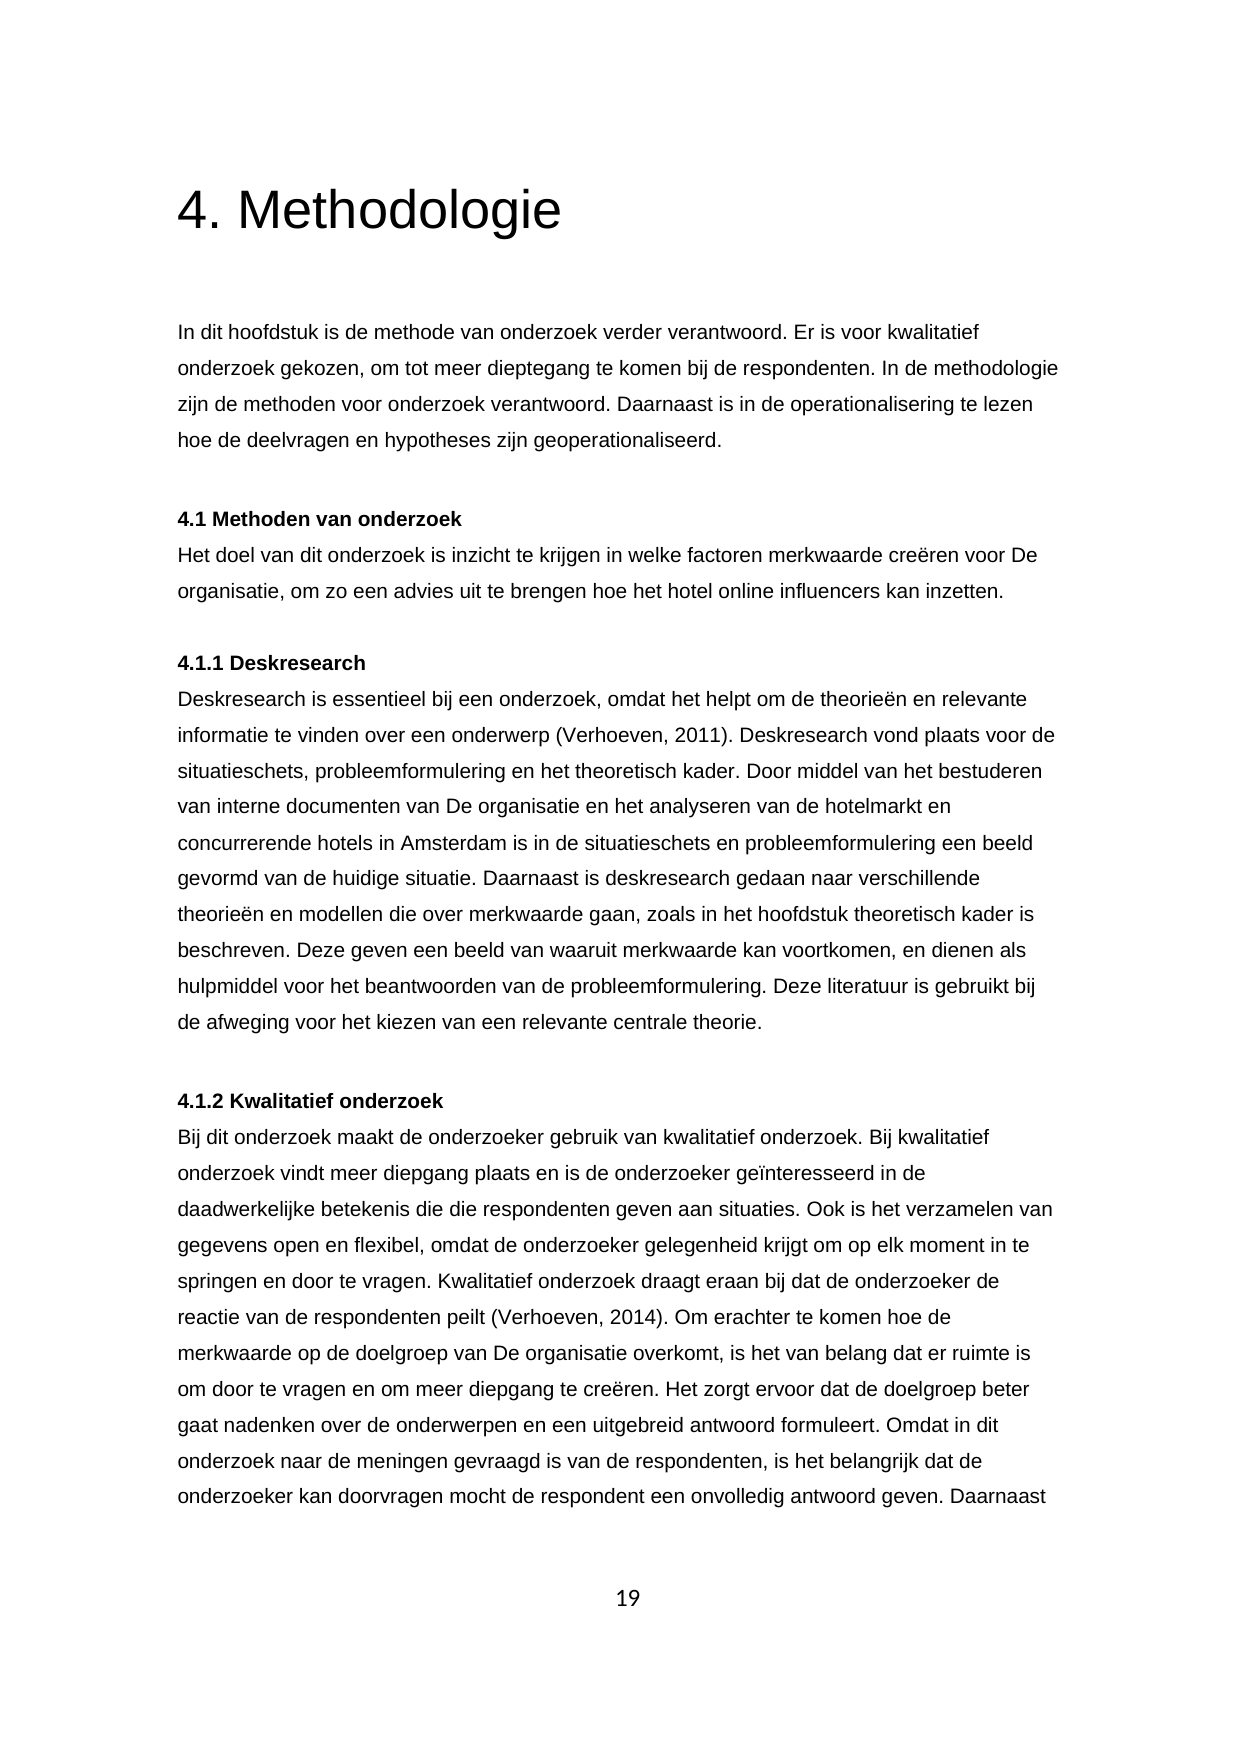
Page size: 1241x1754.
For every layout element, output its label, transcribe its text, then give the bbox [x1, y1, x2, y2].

text 4.1.2 Kwalitatief onderzoek [177, 1089, 1063, 1113]
text 4. Methodologie [177, 177, 1063, 239]
text Deskresearch is essentieel bij een onderzoek, omdat het helpt om de theorieën en relevante informatie te vinden over een onderwerp (Verhoeven, 2011). Deskresearch vond plaats voor de situatieschets, probleemformulering en het theoretisch kader. Door middel van het bestuderen van interne documenten van De organisatie en het analyseren van de hotelmarkt en concurrerende hotels in Amsterdam is in de situatieschets en probleemformulering een beeld gevormd van de huidige situatie. Daarnaast is deskresearch gedaan naar verschillende theorieën en modellen die over merkwaarde gaan, zoals in het hoofdstuk theoretisch kader is beschreven. Deze geven een beeld van waaruit merkwaarde kan voortkomen, en dienen als hulpmiddel voor het beantwoorden van de probleemformulering. Deze literatuur is gebruikt bij de afweging voor het kiezen van een relevante centrale theorie. [177, 687, 1063, 1034]
text 4.1.1 Deskresearch [177, 651, 1063, 674]
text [177, 1125, 1063, 1508]
text In dit hoofdstuk is de methode van onderzoek verder verantwoord. Er is voor kwalitatief onderzoek gekozen, om tot meer dieptegang te komen bij de respondenten. In de methodologie zijn de methoden voor onderzoek verantwoord. Daarnaast is in de operationalisering te lezen hoe de deelvragen en hypotheses zijn geoperationaliseerd. [177, 320, 1063, 452]
text 4.1 Methoden van onderzoek [177, 507, 1063, 531]
text Het doel van dit onderzoek is inzicht te krijgen in welke factoren merkwaarde creëren voor De organisatie, om zo een advies uit te brengen hoe het hotel online influencers kan inzetten. [177, 543, 1063, 603]
